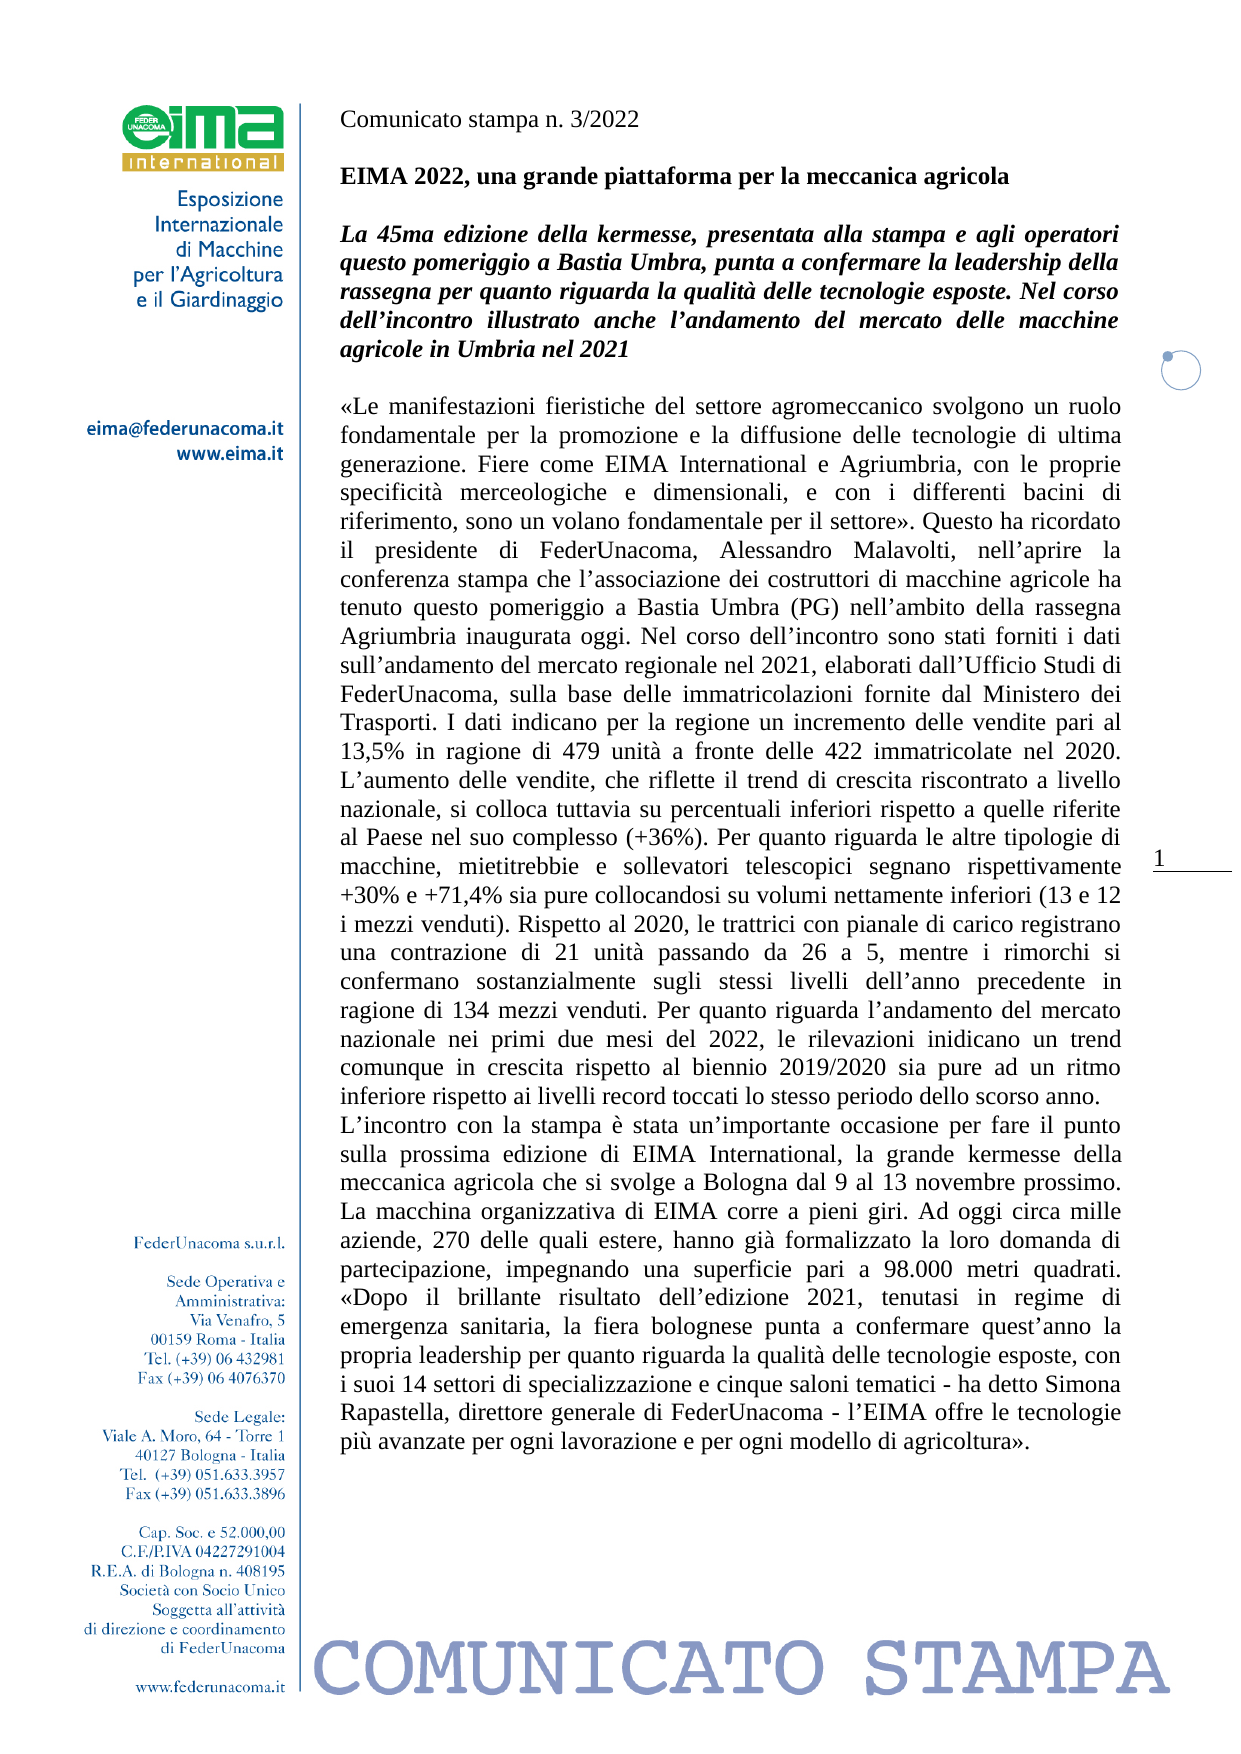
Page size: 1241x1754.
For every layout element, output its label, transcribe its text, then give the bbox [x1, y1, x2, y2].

text La 45ma edizione della kermesse, presentata alla stampa e agli operatori questo pomeriggio a Bastia Umbra, punta a confermare la leadership della rassegna per quanto riguarda la qualità delle tecnologie esposte. Nel corso dell’incontro illustrato anche l’andamento del mercato delle macchine agricole in Umbria nel 2021 [340, 219, 1122, 362]
text «Le manifestazioni fieristiche del settore agromeccanico svolgono un ruolo fondamentale per la promozione e la diffusione delle tecnologie di ultima generazione. Fiere come EIMA International e Agriumbria, con le proprie specificità merceologiche e dimensionali, e con i differenti bacini di riferimento, sono un volano fondamentale per il settore». Questo ha ricordato il presidente di FederUnacoma, Alessandro Malavolti, nell’aprire la conferenza stampa che l’associazione dei costruttori di macchine agricole ha tenuto questo pomeriggio a Bastia Umbra (PG) nell’ambito della rassegna Agriumbria inaugurata oggi. Nel corso dell’incontro sono stati forniti i dati sull’andamento del mercato regionale nel 2021, elaborati dall’Ufficio Studi di FederUnacoma, sulla base delle immatricolazioni fornite dal Ministero dei Trasporti. I dati indicano per la regione un incremento delle vendite pari al 13,5% in ragione di 479 unità a fronte delle 422 immatricolate nel 2020. L’aumento delle vendite, che riflette il trend di crescita riscontrato a livello nazionale, si colloca tuttavia su percentuali inferiori rispetto a quelle riferite al Paese nel suo complesso (+36%). Per quanto riguarda le altre tipologie di macchine, mietitrebbie e sollevatori telescopici segnano rispettivamente +30% e +71,4% sia pure collocandosi su volumi nettamente inferiori (13 e 12 i mezzi venduti). Rispetto al 2020, le trattrici con pianale di carico registrano una contrazione di 21 unità passando da 26 a 5, mentre i rimorchi si confermano sostanzialmente sugli stessi livelli dell’anno precedente in ragione di 134 mezzi venduti. Per quanto riguarda l’andamento del mercato nazionale nei primi due mesi del 2022, le rilevazioni inidicano un trend comunque in crescita rispetto al biennio 2019/2020 sia pure ad un ritmo inferiore rispetto ai livelli record toccati lo stesso periodo dello scorso anno. [340, 391, 1122, 1110]
picture [0, 0, 1240, 1754]
text Comunicato stampa n. 3/2022 [340, 104, 1122, 132]
text EIMA 2022, una grande piattaforma per la meccanica agricola [340, 161, 1122, 190]
text L’incontro con la stampa è stata un’importante occasione per fare il punto sulla prossima edizione di EIMA International, la grande kermesse della meccanica agricola che si svolge a Bologna dal 9 al 13 novembre prossimo. La macchina organizzativa di EIMA corre a pieni giri. Ad oggi circa mille aziende, 270 delle quali estere, hanno già formalizzato la loro domanda di partecipazione, impegnando una superficie pari a 98.000 metri quadrati. «Dopo il brillante risultato dell’edizione 2021, tenutasi in regime di emergenza sanitaria, la fiera bolognese punta a confermare quest’anno la propria leadership per quanto riguarda la qualità delle tecnologie esposte, con i suoi 14 settori di specializzazione e cinque saloni tematici - ha detto Simona Rapastella, direttore generale di FederUnacoma - l’EIMA offre le tecnologie più avanzate per ogni lavorazione e per ogni modello di agricoltura». [340, 1110, 1122, 1455]
